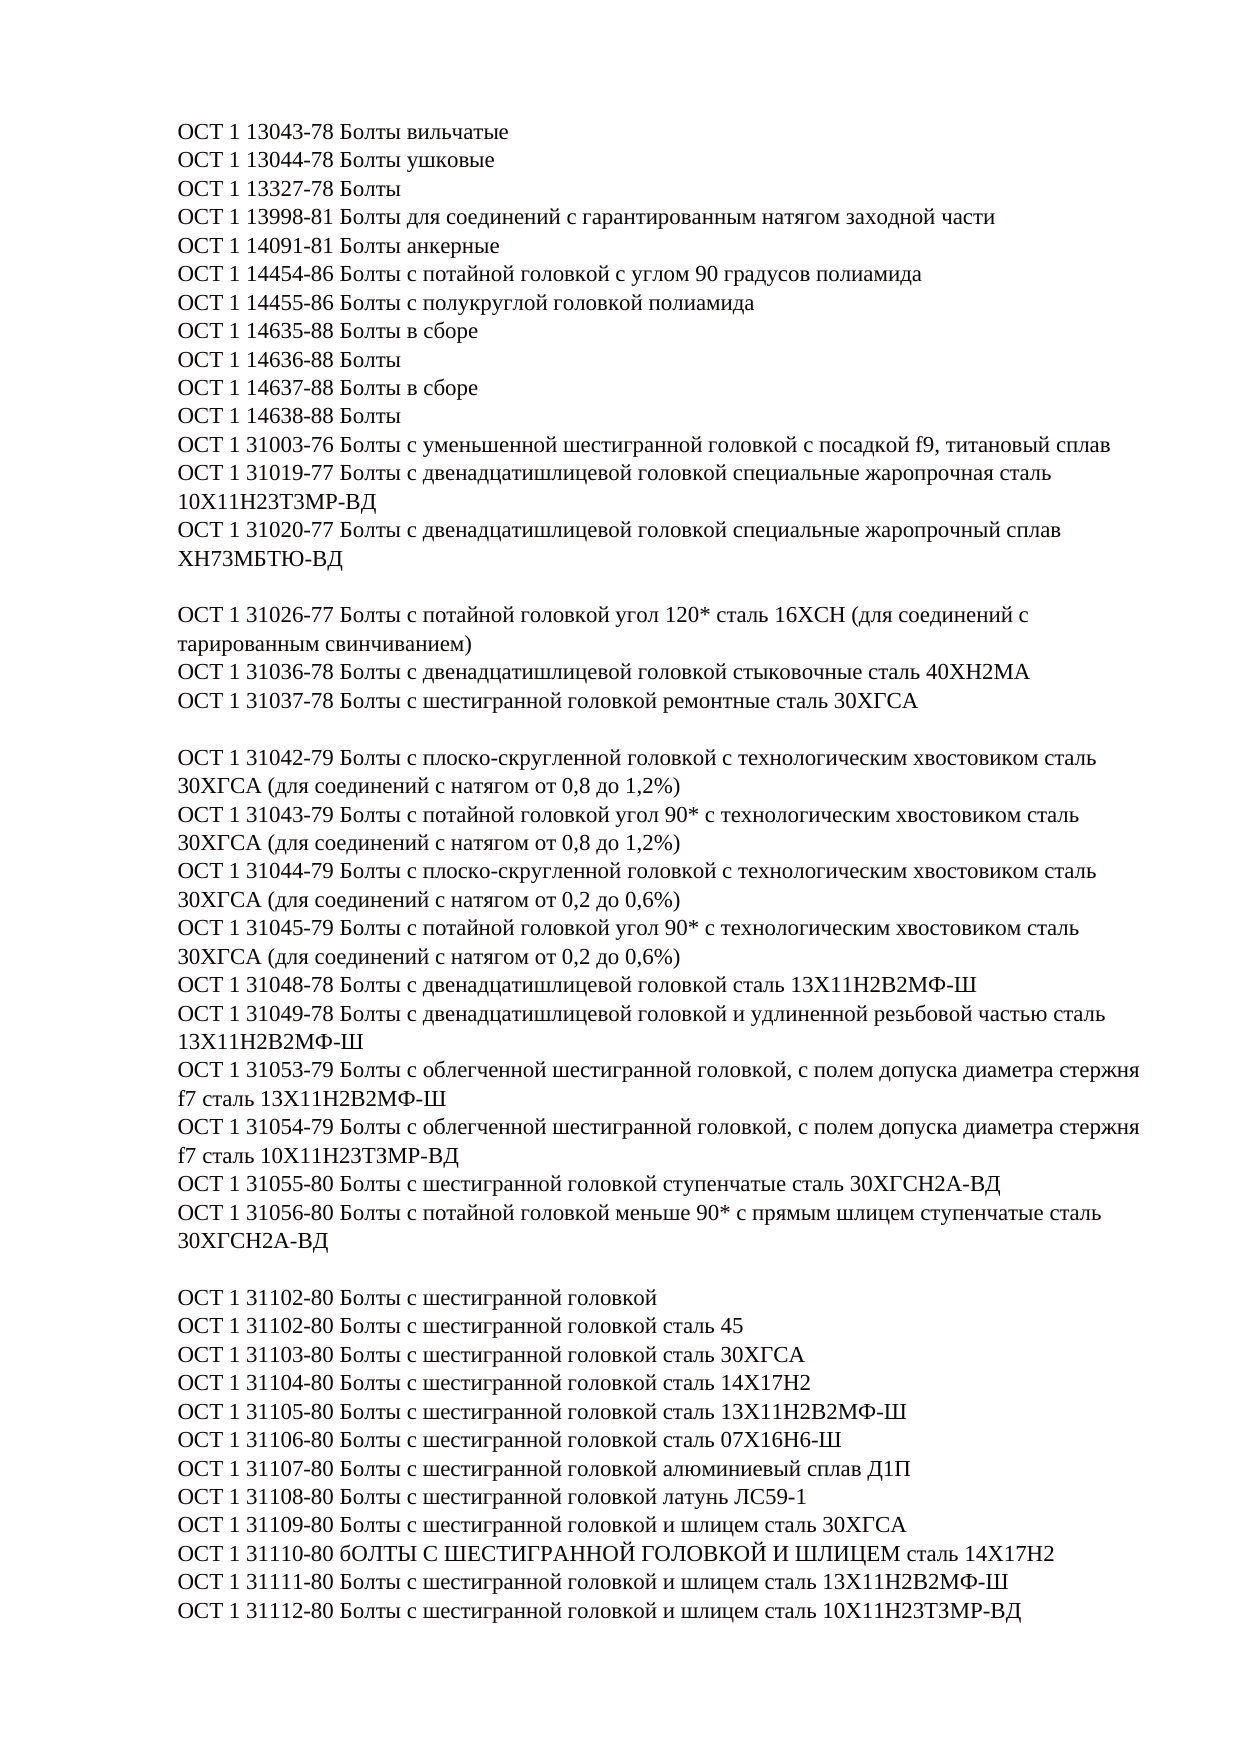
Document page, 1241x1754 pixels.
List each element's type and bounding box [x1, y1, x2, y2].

text [177, 118, 1152, 1623]
